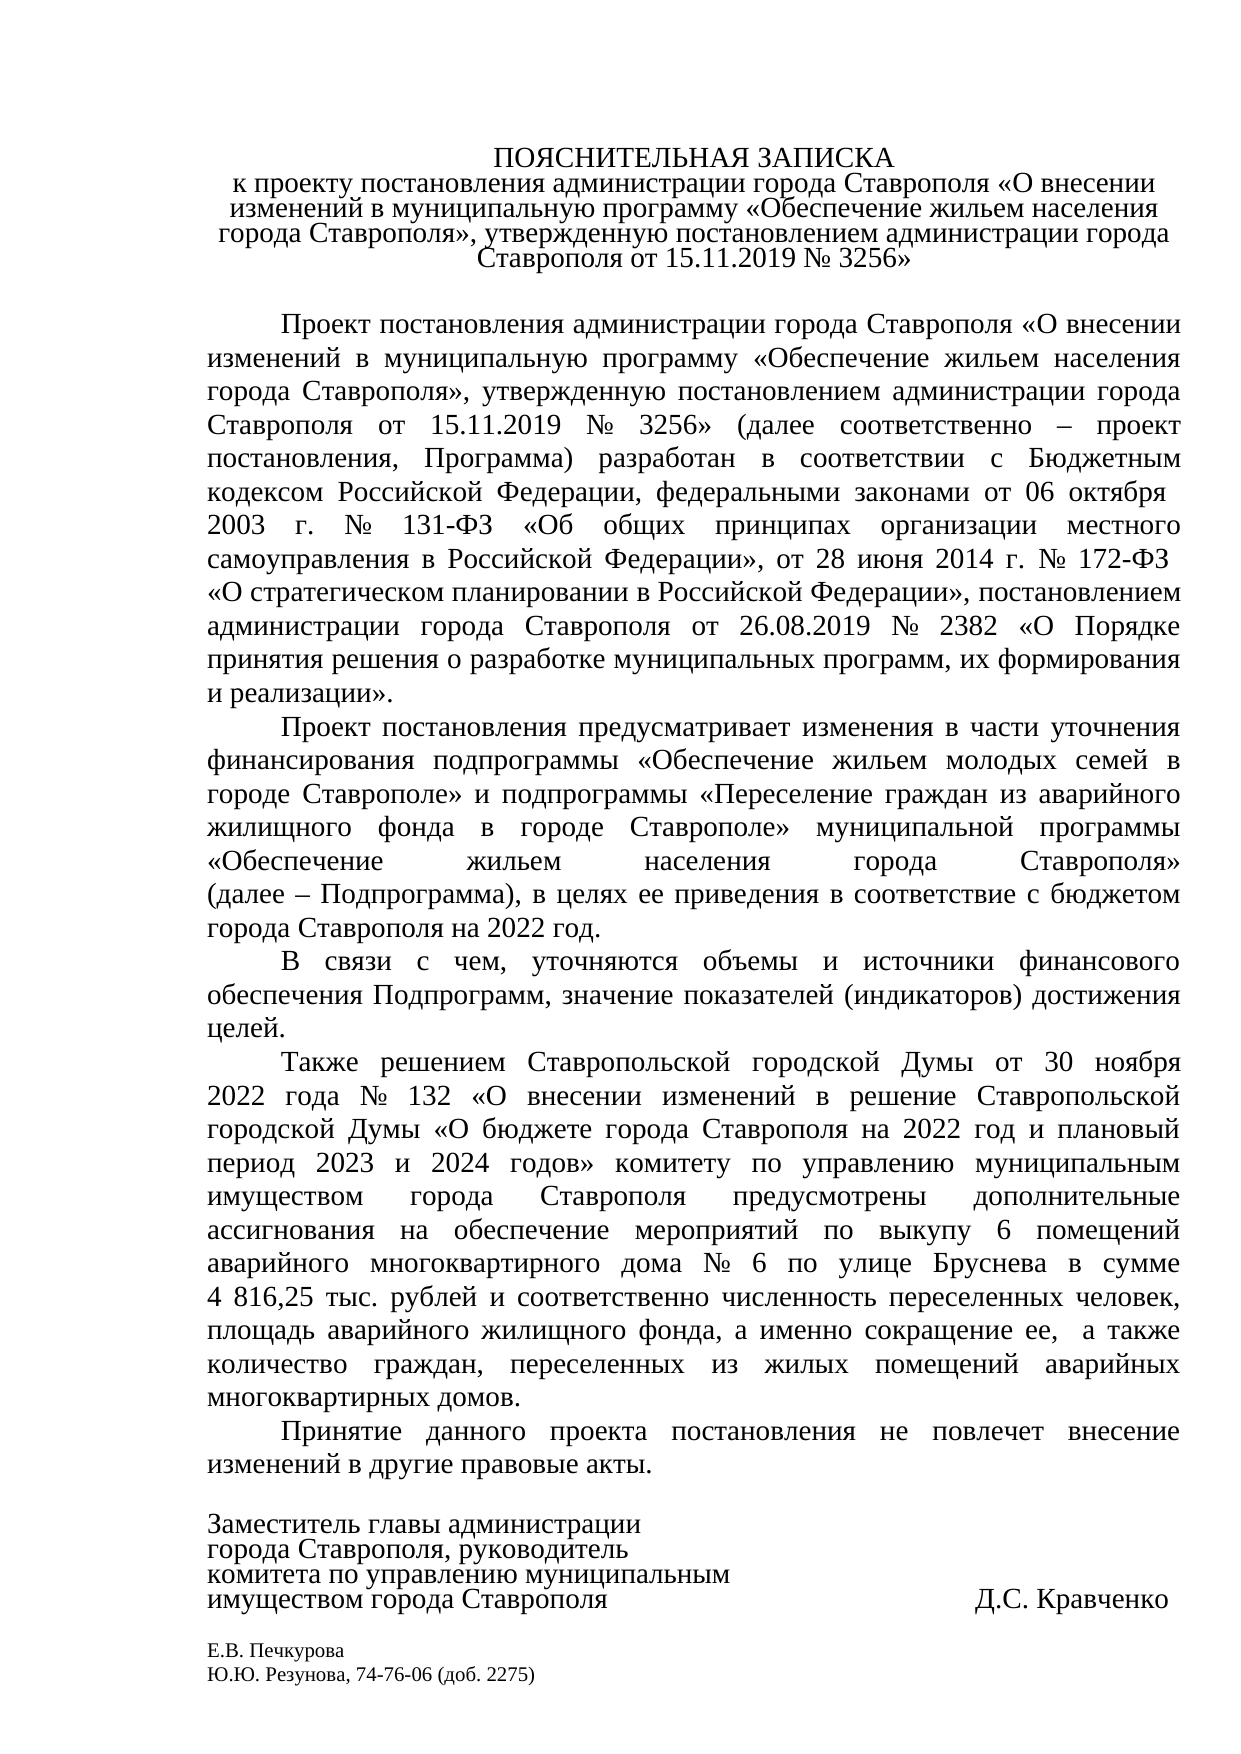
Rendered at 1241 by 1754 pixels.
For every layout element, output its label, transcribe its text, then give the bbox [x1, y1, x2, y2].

text к проекту постановления администрации города Ставрополя «О внесении изменений в муниципальную программу «Обеспечение жильем населения города Ставрополя», утвержденную постановлением администрации города Ставрополя от 15.11.2019 № 3256» [207, 173, 1181, 273]
text Проект постановления предусматривает изменения в части уточнения финансирования подпрограммы «Обеспечение жильем молодых семей в городе Ставрополе» и подпрограммы «Переселение граждан из аварийного жилищного фонда в городе Ставрополе» муниципальной программы «Обеспечение жильем населения города Ставрополя» (далее – Подпрограмма), в целях ее приведения в соответствие с бюджетом города Ставрополя на 2022 год. [207, 709, 1181, 943]
text Принятие данного проекта постановления не повлечет внесение изменений в другие правовые акты. [207, 1413, 1181, 1480]
text ПОЯСНИТЕЛЬНАЯ ЗАПИСКА [207, 148, 1181, 173]
text Ю.Ю. Резунова, 74-76-06 (доб. 2275) [207, 1662, 1181, 1686]
text Е.В. Печкурова [207, 1638, 1181, 1662]
text Также решением Ставропольской городской Думы от 30 ноября 2022 года № 132 «О внесении изменений в решение Ставропольской городской Думы «О бюджете города Ставрополя на 2022 год и плановый период 2023 и 2024 годов» комитету по управлению муниципальным имуществом города Ставрополя предусмотрены дополнительные ассигнования на обеспечение мероприятий по выкупу 6 помещений аварийного многоквартирного дома № 6 по улице Бруснева в сумме 4 816,25 тыс. рублей и соответственно численность переселенных человек, площадь аварийного жилищного фонда, а именно сокращение ее, а также количество граждан, переселенных из жилых помещений аварийных многоквартирных домов. [207, 1044, 1181, 1413]
text Проект постановления администрации города Ставрополя «О внесении изменений в муниципальную программу «Обеспечение жильем населения города Ставрополя», утвержденную постановлением администрации города Ставрополя от 15.11.2019 № 3256» (далее соответственно – проект постановления, Программа) разработан в соответствии с Бюджетным кодексом Российской Федерации, федеральными законами от 06 октября 2003 г. № 131-ФЗ «Об общих принципах организации местного самоуправления в Российской Федерации», от 28 июня 2014 г. № 172-ФЗ «О стратегическом планировании в Российской Федерации», постановлением администрации города Ставрополя от 26.08.2019 № 2382 «О Порядке принятия решения о разработке муниципальных программ, их формирования и реализации». [207, 306, 1181, 709]
table_header Д.С. Кравченко [753, 1514, 1180, 1614]
table_header Заместитель главы администрации города Ставрополя, руководитель комитета по управлению муниципальным имуществом города Ставрополя [207, 1514, 753, 1614]
text В связи с чем, уточняются объемы и источники финансового обеспечения Подпрограмм, значение показателей (индикаторов) достижения целей. [207, 943, 1181, 1044]
